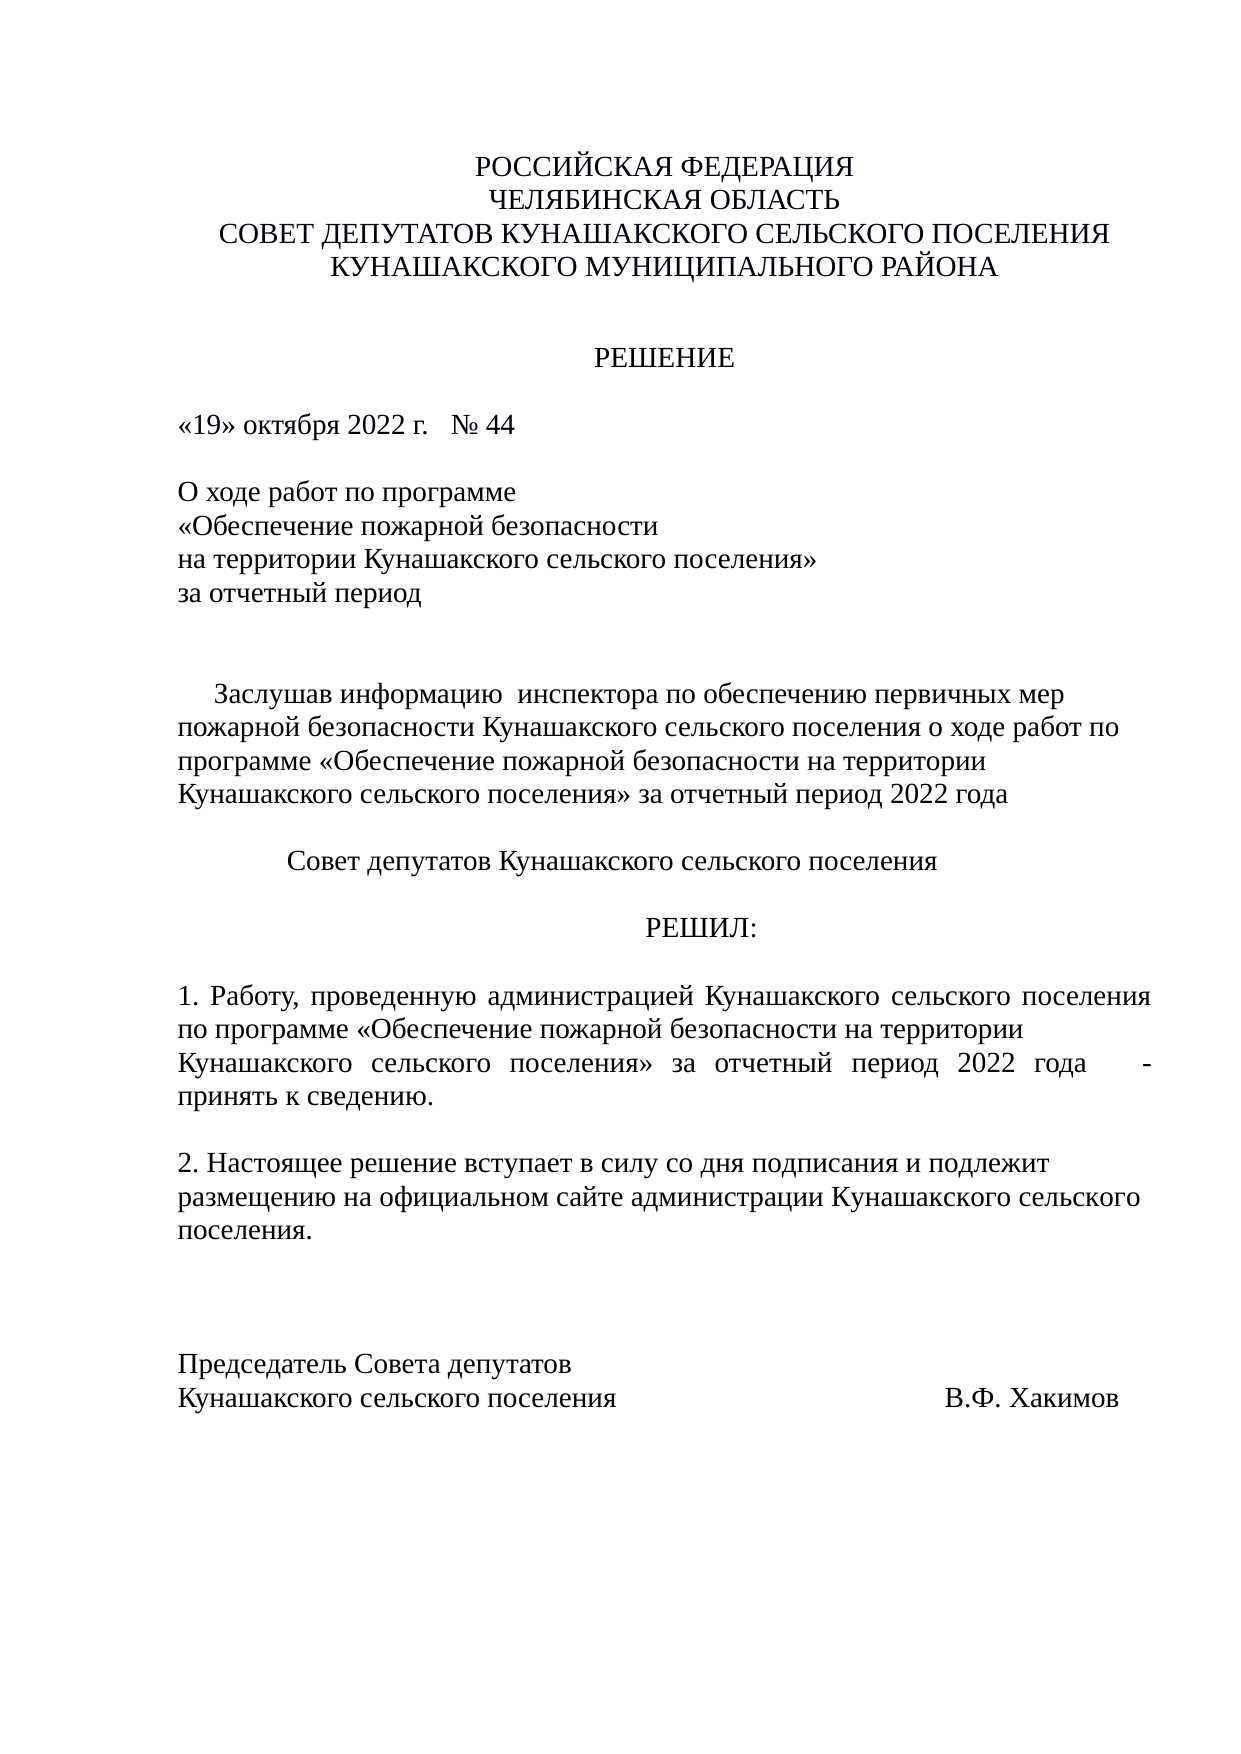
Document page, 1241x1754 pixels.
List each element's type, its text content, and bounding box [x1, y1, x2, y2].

text «Обеспечение пожарной безопасности на территории Кунашакского сельского поселения» [177, 508, 1152, 575]
text Заслушав информацию инспектора по обеспечению первичных мер пожарной безопасности Кунашакского сельского поселения о ходе работ по программе «Обеспечение пожарной безопасности на территории Кунашакского сельского поселения» за отчетный период 2022 года [177, 676, 1152, 810]
text СОВЕТ ДЕПУТАТОВ КУНАШАКСКОГО СЕЛЬСКОГО ПОСЕЛЕНИЯ [177, 216, 1152, 249]
text ЧЕЛЯБИНСКАЯ ОБЛАСТЬ [177, 182, 1152, 216]
text РОССИЙСКАЯ ФЕДЕРАЦИЯ [177, 118, 1152, 182]
text КУНАШАКСКОГО МУНИЦИПАЛЬНОГО РАЙОНА [177, 249, 1152, 283]
text 1. Работу, проведенную администрацией Кунашакского сельского поселения по программе «Обеспечение пожарной безопасности на территории [177, 978, 1152, 1045]
text Председатель Совета депутатов [177, 1347, 1152, 1380]
text 2. Настоящее решение вступает в силу со дня подписания и подлежит [177, 1145, 1152, 1179]
text Кунашакского сельского поселения» за отчетный период 2022 года - принять к сведению. [177, 1045, 1152, 1112]
text Кунашакского сельского поселения В.Ф. Хакимов [177, 1380, 1152, 1414]
text Совет депутатов Кунашакского сельского поселения [177, 843, 1152, 877]
text размещению на официальном сайте администрации Кунашакского сельского поселения. [177, 1179, 1152, 1246]
text «19» октября 2022 г. № 44 [177, 407, 1152, 441]
text РЕШЕНИЕ [177, 340, 1152, 374]
text О ходе работ по программе [177, 474, 1152, 508]
text за отчетный период [177, 575, 1152, 609]
text РЕШИЛ: [177, 911, 1152, 944]
